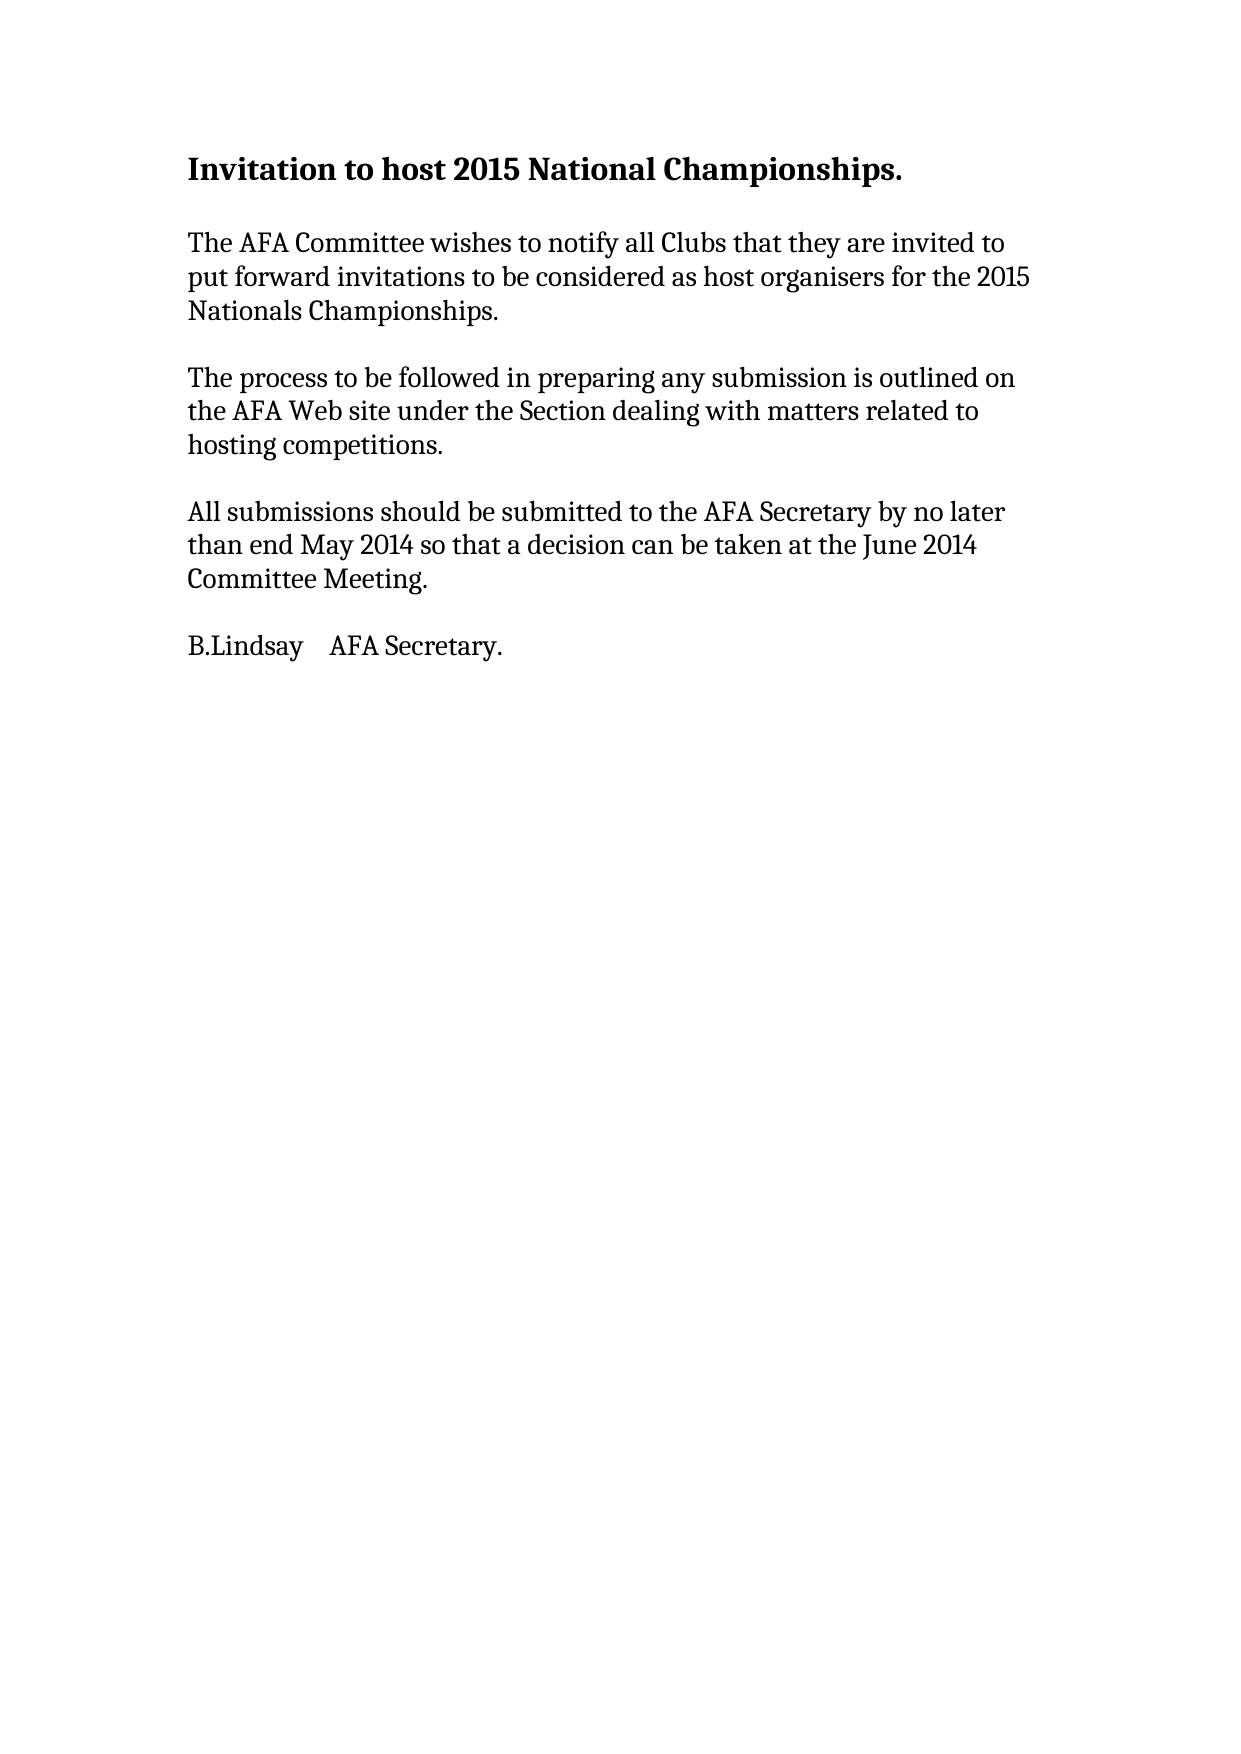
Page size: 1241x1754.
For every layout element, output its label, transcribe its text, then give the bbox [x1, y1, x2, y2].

text All submissions should be submitted to the AFA Secretary by no later than end May 2014 so that a decision can be taken at the June 2014 Committee Meeting. [187, 495, 1053, 596]
text Invitation to host 2015 National Championships. [187, 150, 1053, 188]
text B.Lindsay AFA Secretary. [187, 629, 1053, 663]
text The process to be followed in preparing any submission is outlined on the AFA Web site under the Section dealing with matters related to hosting competitions. [187, 361, 1053, 461]
text The AFA Committee wishes to notify all Clubs that they are invited to put forward invitations to be considered as host organisers for the 2015 Nationals Championships. [187, 227, 1053, 327]
